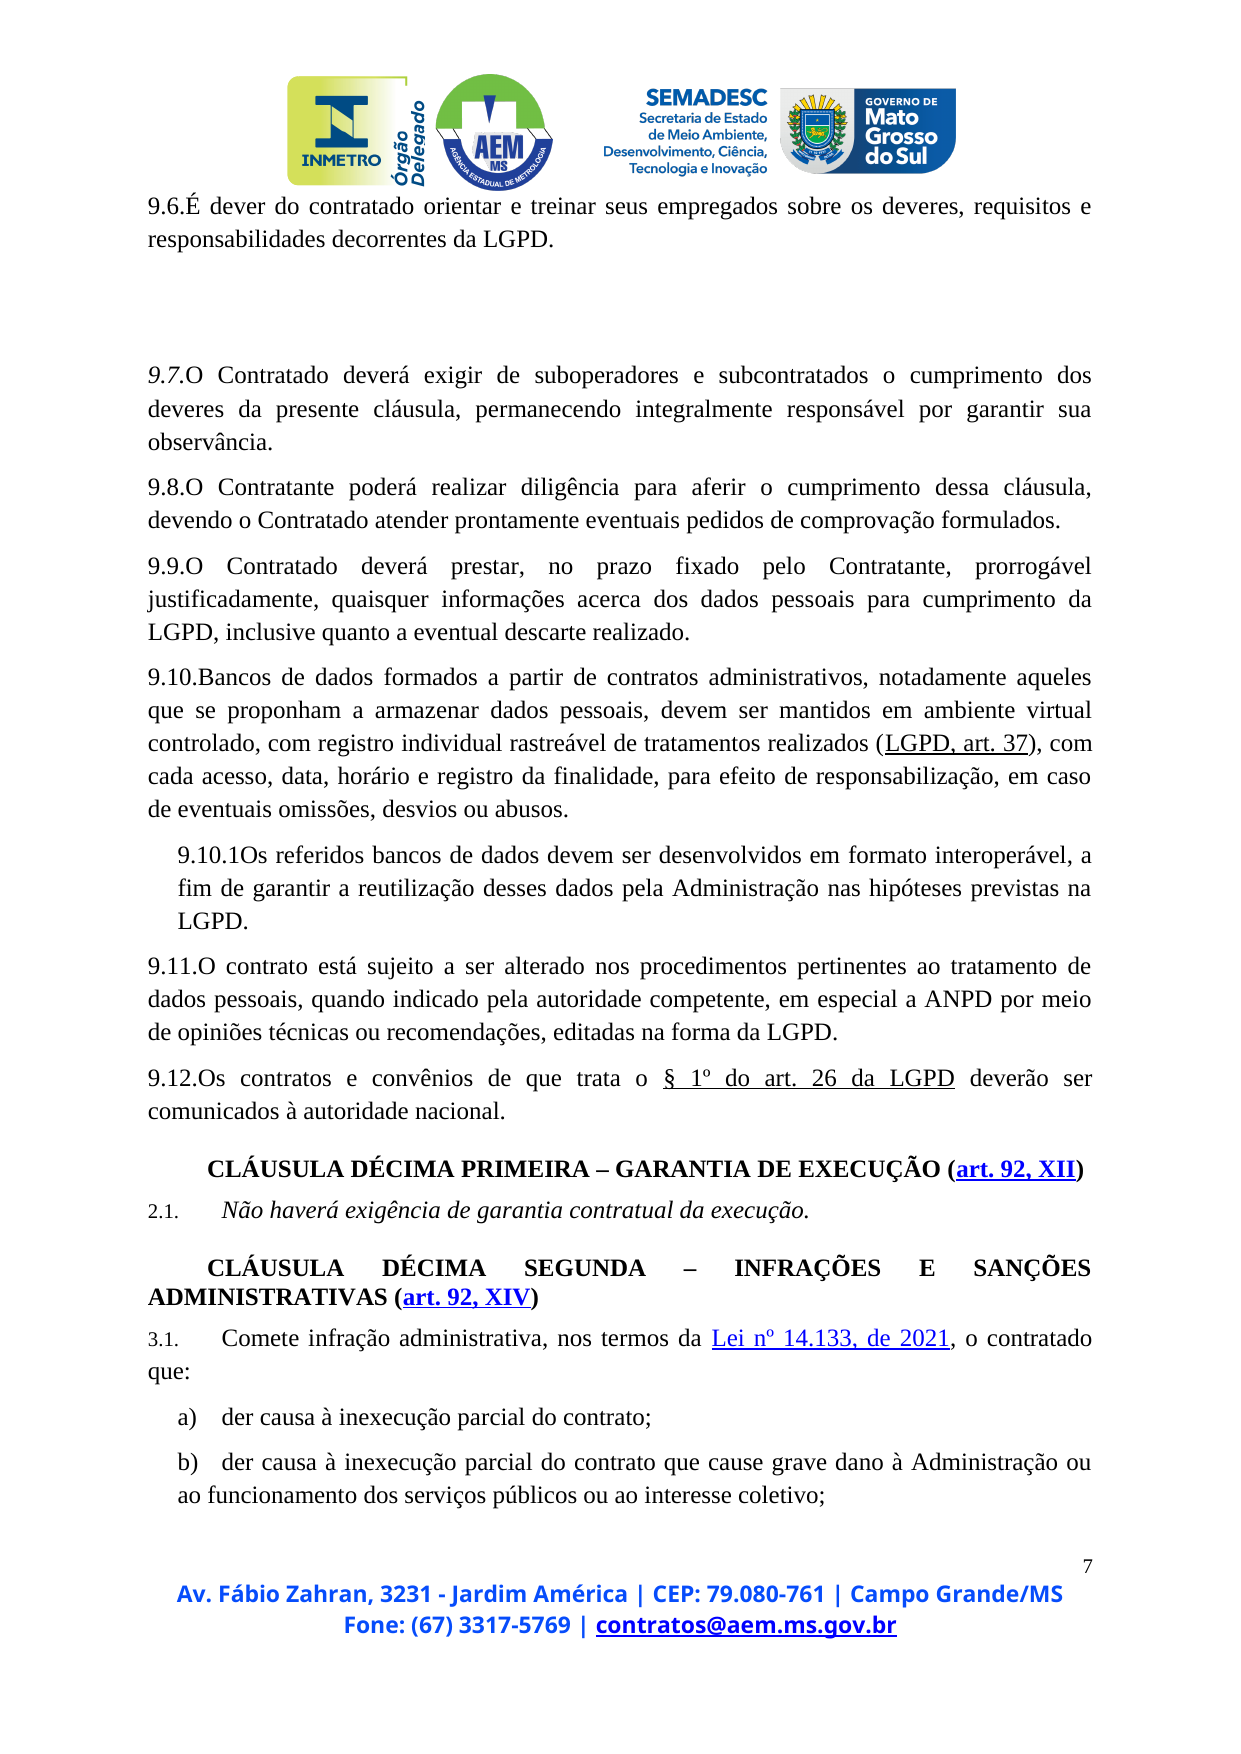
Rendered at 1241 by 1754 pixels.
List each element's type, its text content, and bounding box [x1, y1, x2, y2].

picture [435, 74, 956, 191]
list 9.8.O Contratante poderá realizar diligência para aferir o cumprimento dessa cláusula, devendo o Contratado atender prontamente eventuais pedidos de comprovação formulados. [148, 472, 1092, 534]
list Não haverá exigência de garantia contratual da execução. [148, 1195, 1092, 1224]
list 9.7.O Contratado deverá exigir de suboperadores e subcontratados o cumprimento dos deveres da presente cláusula, permanecendo integralmente responsável por garantir sua observância. [148, 361, 1092, 455]
text Comete infração administrativa, nos termos da Lei nº 14.133, de 2021, o contratado que: [148, 1323, 1092, 1385]
list 9.9.O Contratado deverá prestar, no prazo fixado pelo Contratante, prorrogável justificadamente, quaisquer informações acerca dos dados pessoais para cumprimento da LGPD, inclusive quanto a eventual descarte realizado. [148, 551, 1092, 646]
picture [284, 73, 425, 191]
list 9.11.O contrato está sujeito a ser alterado nos procedimentos pertinentes ao tratamento de dados pessoais, quando indicado pela autoridade competente, em especial a ANPD por meio de opiniões técnicas ou recomendações, editadas na forma da LGPD. [148, 951, 1092, 1046]
list 9.10.Bancos de dados formados a partir de contratos administrativos, notadamente aqueles que se proponham a armazenar dados pessoais, devem ser mantidos em ambiente virtual controlado, com registro individual rastreável de tratamentos realizados (LGPD, art. 37), com cada acesso, data, horário e registro da finalidade, para efeito de responsabilização, em caso de eventuais omissões, desvios ou abusos. [148, 662, 1092, 823]
list der causa à inexecução parcial do contrato; [177, 1402, 1092, 1431]
text CLÁUSULA DÉCIMA SEGUNDA – INFRAÇÕES E SANÇÕES ADMINISTRATIVAS (art. 92, XIV) [148, 1253, 1092, 1311]
list 9.12.Os contratos e convênios de que trata o § 1º do art. 26 da LGPD deverão ser comunicados à autoridade nacional. [148, 1063, 1092, 1125]
list der causa à inexecução parcial do contrato que cause grave dano à Administração ou ao funcionamento dos serviços públicos ou ao interesse coletivo; [177, 1447, 1092, 1509]
text CLÁUSULA DÉCIMA PRIMEIRA – GARANTIA DE EXECUÇÃO (art. 92, XII) [148, 1154, 1092, 1183]
list 9.6.É dever do contratado orientar e treinar seus empregados sobre os deveres, requisitos e responsabilidades decorrentes da LGPD. [148, 191, 1092, 253]
text 9.10.1Os referidos bancos de dados devem ser desenvolvidos em formato interoperável, a fim de garantir a reutilização desses dados pela Administração nas hipóteses previstas na LGPD. [177, 840, 1092, 935]
